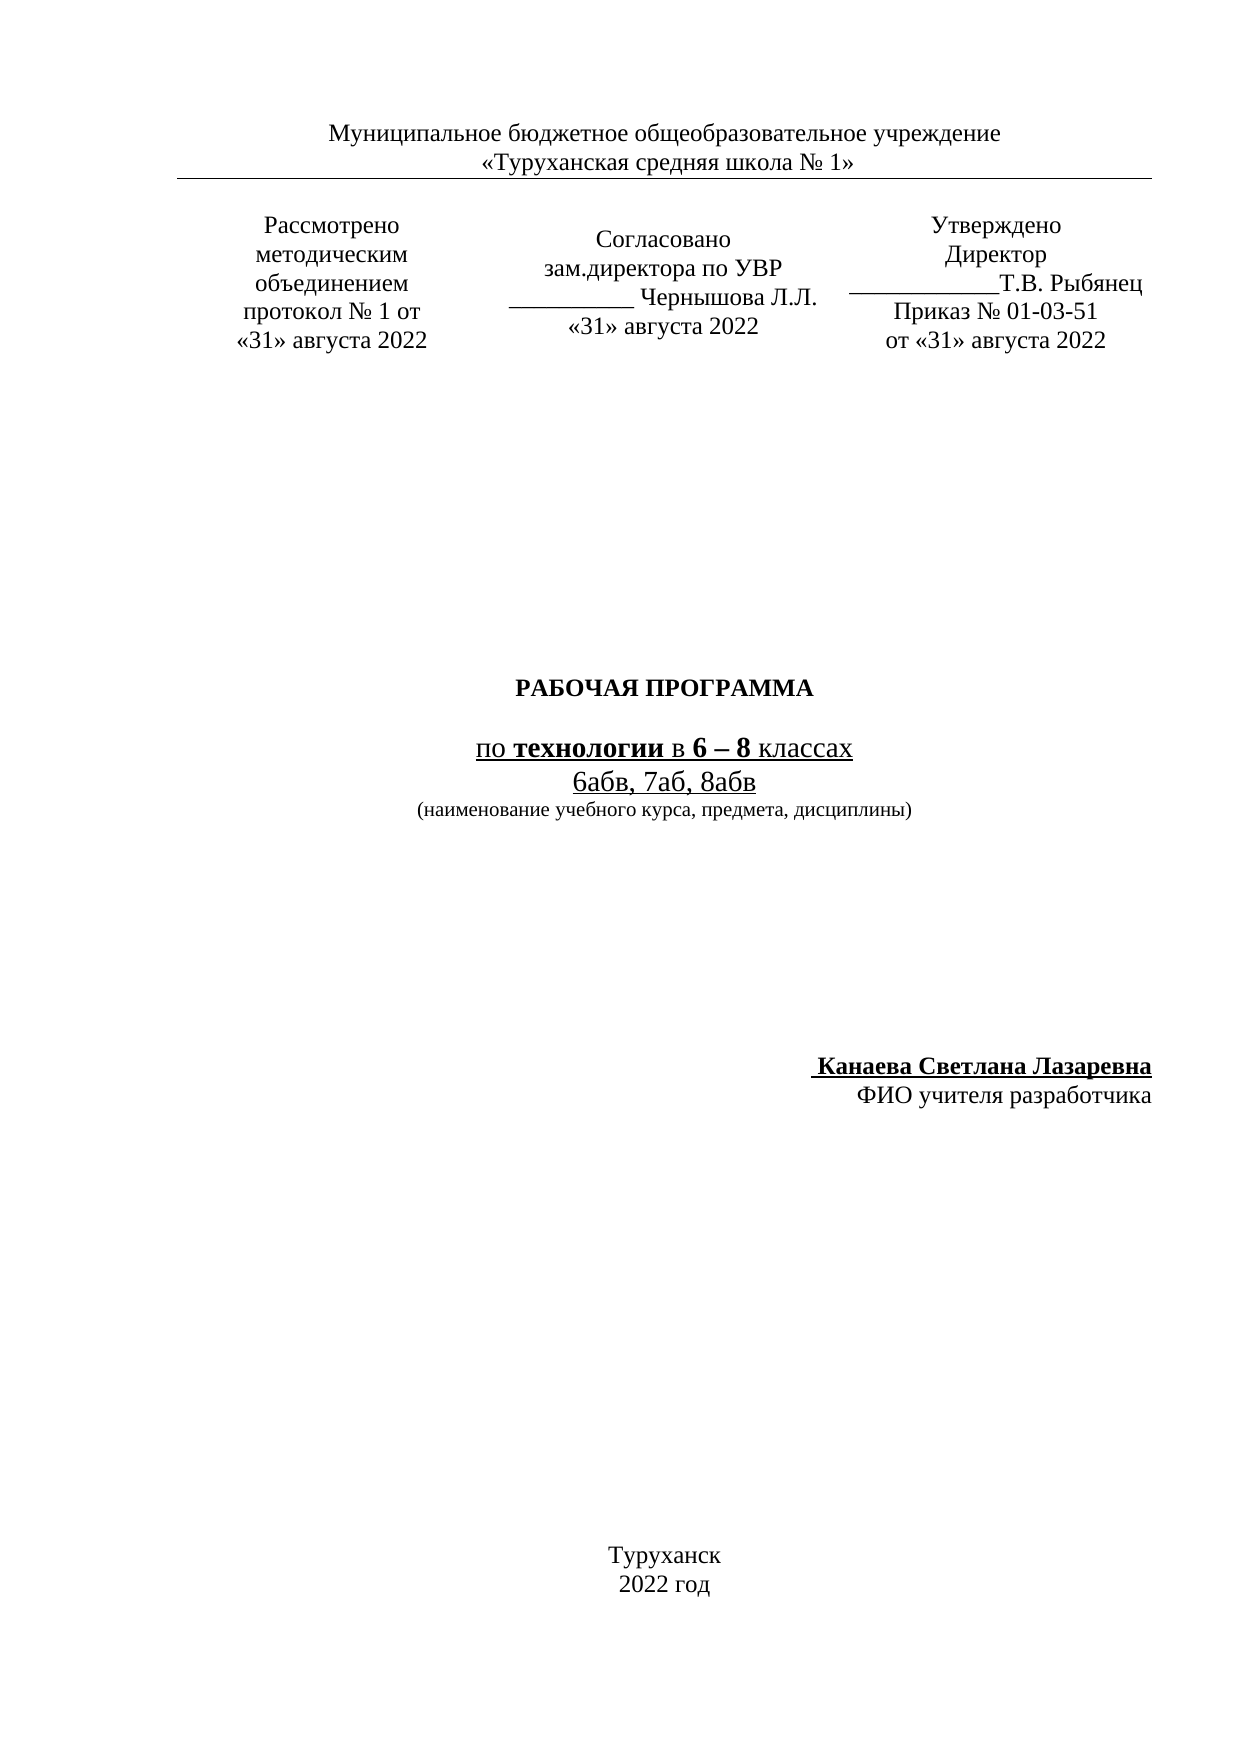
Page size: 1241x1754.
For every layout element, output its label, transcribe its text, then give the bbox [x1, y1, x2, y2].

text «Туруханская средняя школа № 1» [177, 147, 1152, 178]
text ФИО учителя разработчика [177, 1080, 1152, 1109]
text РАБОЧАЯ ПРОГРАММА [177, 673, 1152, 701]
text 2022 год [177, 1569, 1152, 1598]
text по технологии в 6 – 8 классах [177, 730, 1152, 764]
text (наименование учебного курса, предмета, дисциплины) [177, 797, 1152, 821]
table_header Согласовано зам.директора по УВР __________ Чернышова Л.Л. «31» августа 2022 [498, 208, 829, 356]
text Муниципальное бюджетное общеобразовательное учреждение [177, 118, 1152, 147]
text Туруханск [177, 1540, 1152, 1569]
table_header Утверждено Директор ____________Т.В. Рыбянец Приказ № 01-03-51 от «31» августа 2022 [829, 208, 1163, 356]
text Канаева Светлана Лазаревна [177, 1051, 1152, 1080]
text 6абв, 7аб, 8абв [177, 764, 1152, 797]
table_header Рассмотрено методическим объединением протокол № 1 от «31» августа 2022 [166, 208, 497, 356]
